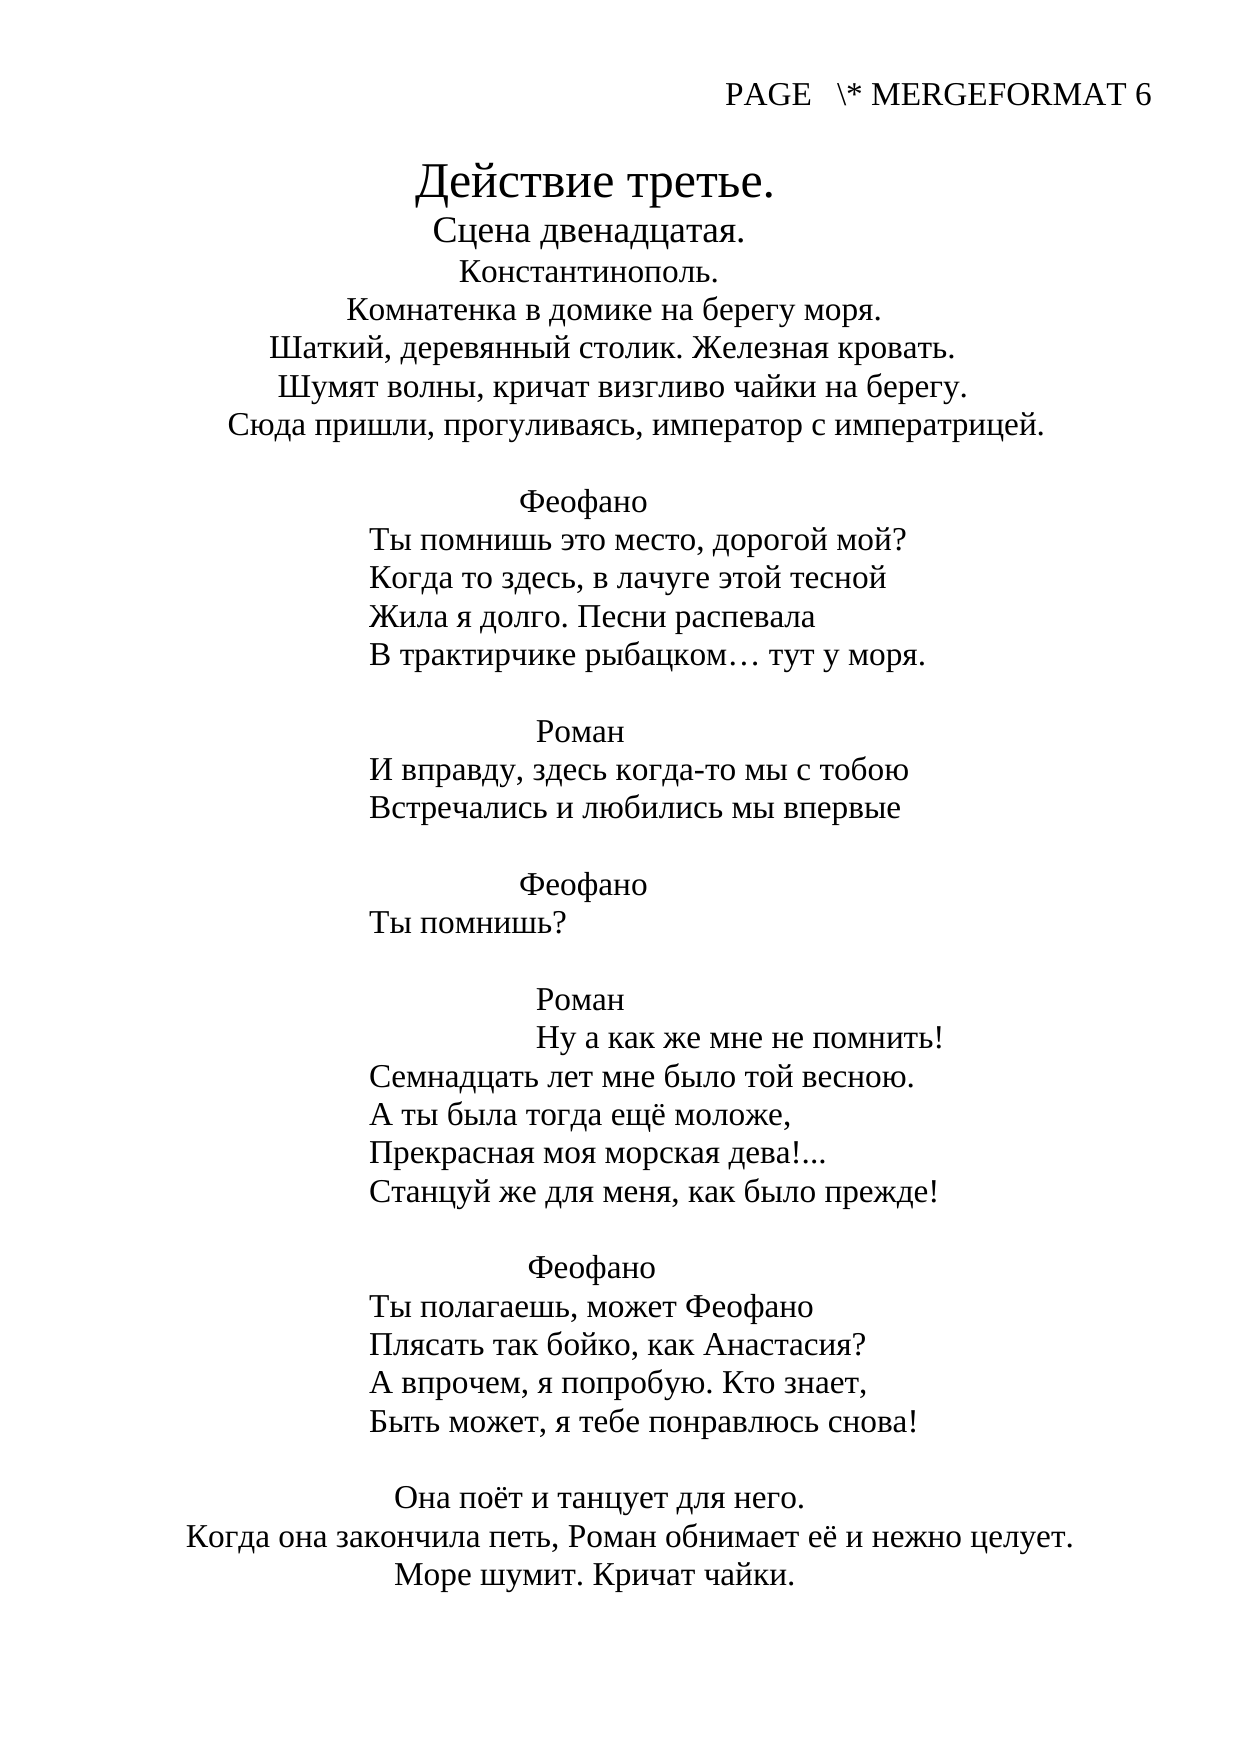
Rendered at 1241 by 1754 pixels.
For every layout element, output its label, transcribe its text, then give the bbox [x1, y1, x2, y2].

text Ты полагаешь, может Феофано [177, 1286, 1152, 1324]
text Сцена двенадцатая. [177, 208, 1152, 251]
text Плясать так бойко, как Анастасия? [177, 1324, 1152, 1363]
text Комнатенка в домике на берегу моря. [177, 289, 1152, 328]
text Сюда пришли, прогуливаясь, император с императрицей. [177, 404, 1152, 443]
text Феофано [177, 481, 1152, 519]
text Семнадцать лет мне было той весною. [177, 1056, 1152, 1094]
text Ну а как же мне не помнить! [177, 1018, 1152, 1056]
text Станцуй же для меня, как было прежде! [177, 1171, 1152, 1209]
text Жила я долго. Песни распевала [177, 596, 1152, 634]
text Феофано [177, 1248, 1152, 1286]
text Когда то здесь, в лачуге этой тесной [177, 558, 1152, 596]
text Роман [177, 711, 1152, 749]
text Роман [177, 979, 1152, 1018]
text Шаткий, деревянный столик. Железная кровать. [177, 328, 1152, 366]
text Ты помнишь? [177, 903, 1152, 941]
text Когда она закончила петь, Роман обнимает её и нежно целует. [177, 1516, 1152, 1554]
text Быть может, я тебе понравлюсь снова! [177, 1401, 1152, 1439]
text И вправду, здесь когда-то мы с тобою [177, 749, 1152, 788]
text Встречались и любились мы впервые [177, 788, 1152, 826]
text В трактирчике рыбацком… тут у моря. [177, 634, 1152, 673]
text Она поёт и танцует для него. [177, 1478, 1152, 1516]
text А ты была тогда ещё моложе, [177, 1094, 1152, 1133]
text Ты помнишь это место, дорогой мой? [177, 519, 1152, 558]
text Шумят волны, кричат визгливо чайки на берегу. [177, 366, 1152, 404]
text Море шумит. Кричат чайки. [177, 1554, 1152, 1593]
text Действие третье. [177, 150, 1152, 208]
text Феофано [177, 864, 1152, 903]
text Прекрасная моя морская дева!... [177, 1133, 1152, 1171]
text Константинополь. [177, 251, 1152, 289]
text А впрочем, я попробую. Кто знает, [177, 1363, 1152, 1401]
